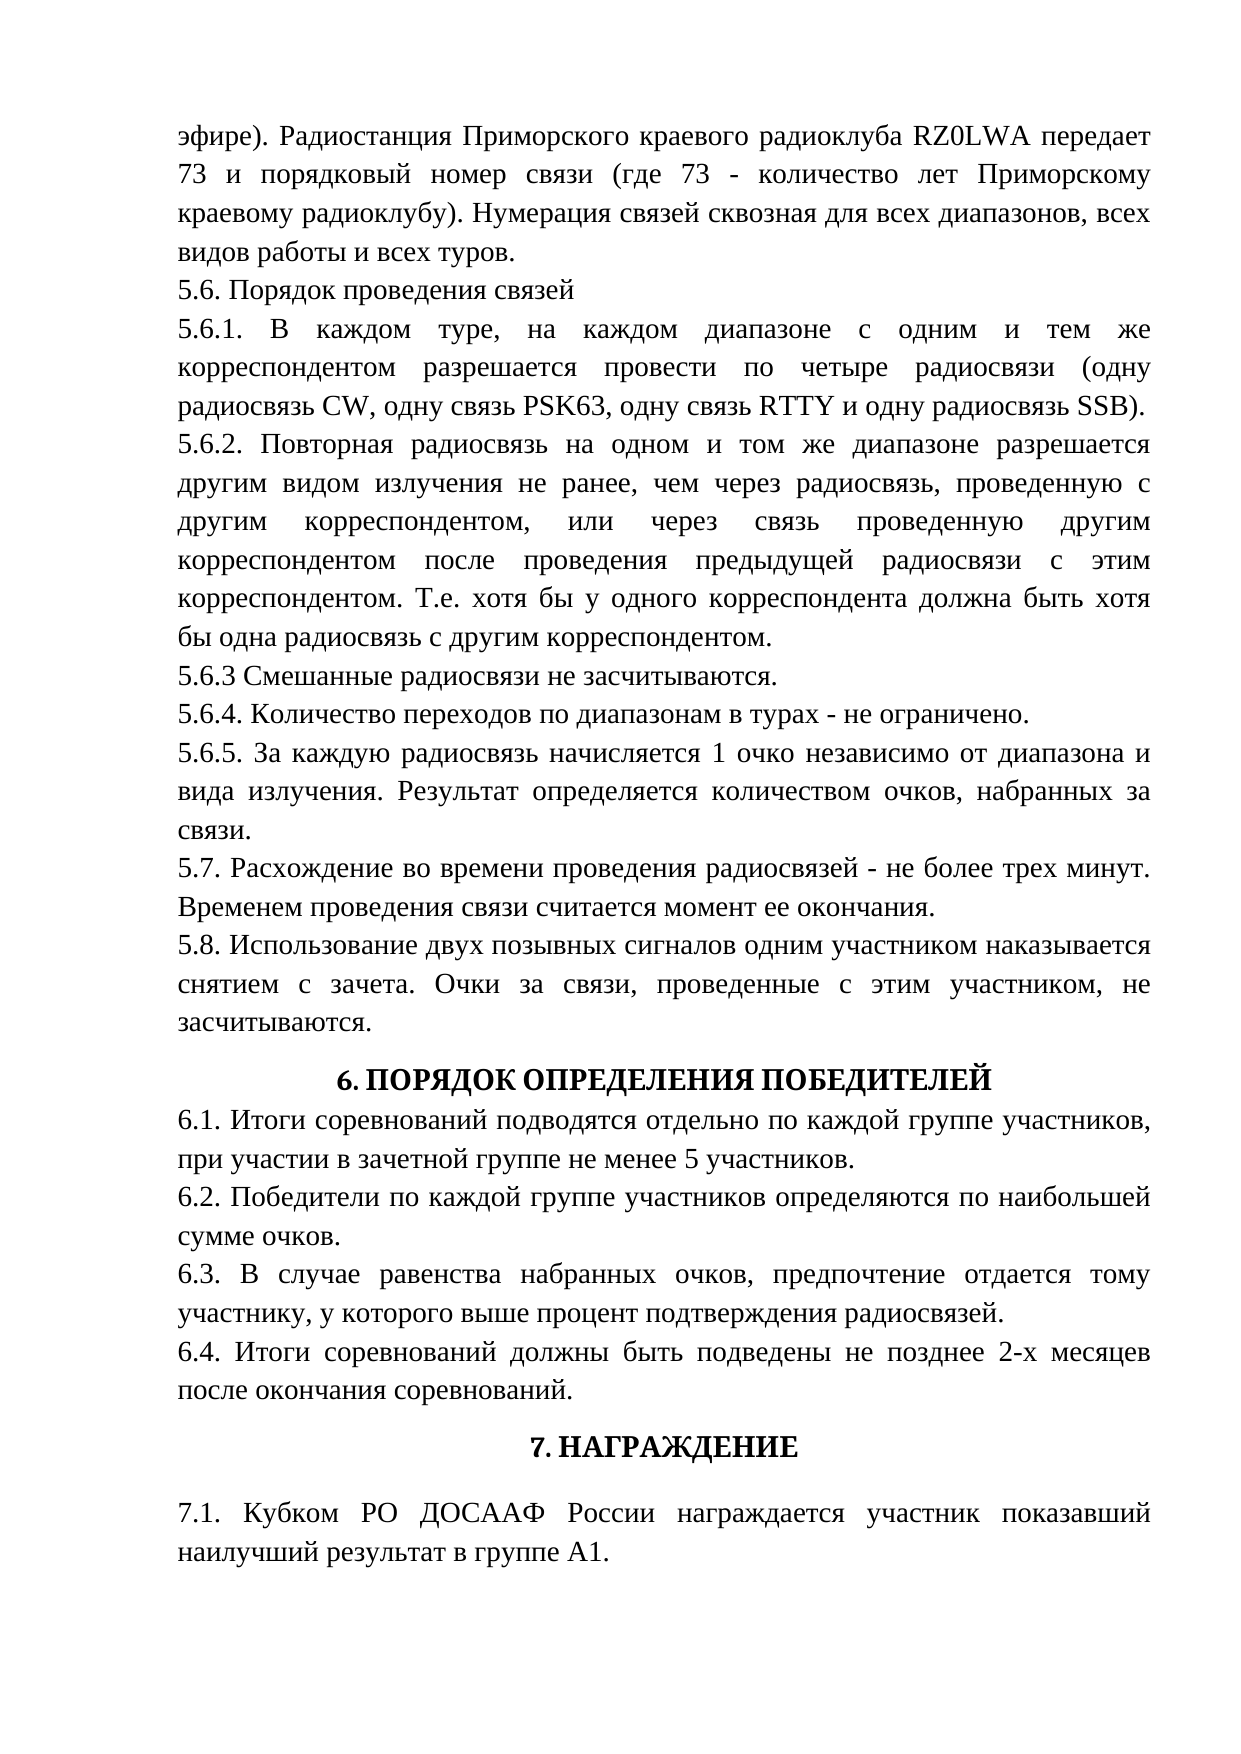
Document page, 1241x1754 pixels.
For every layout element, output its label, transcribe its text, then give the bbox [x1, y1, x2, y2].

text 5.6.3 Смешанные радиосвязи не засчитываются. [177, 658, 1152, 691]
text 6.1. Итоги соревнований подводятся отдельно по каждой группе участников, при участии в зачетной группе не менее 5 участников. [177, 1102, 1152, 1174]
text 7.1. Кубком РО ДОСААФ России награждается участник показавший наилучший результат в группе А1. [177, 1495, 1152, 1567]
text 5.6.5. За каждую радиосвязь начисляется 1 очко независимо от диапазона и вида излучения. Результат определяется количеством очков, набранных за связи. [177, 735, 1152, 845]
text 5.7. Расхождение во времени проведения радиосвязей - не более трех минут. Временем проведения связи считается момент ее окончания. [177, 850, 1152, 922]
subtitle 7. НАГРАЖДЕНИЕ [177, 1432, 1152, 1465]
subtitle 6. ПОРЯДОК ОПРЕДЕЛЕНИЯ ПОБЕДИТЕЛЕЙ [177, 1064, 1152, 1097]
text 5.6.4. Количество переходов по диапазонам в турах - не ограничено. [177, 696, 1152, 730]
text 6.4. Итоги соревнований должны быть подведены не позднее 2-х месяцев после окончания соревнований. [177, 1334, 1152, 1406]
text 6.2. Победители по каждой группе участников определяются по наибольшей сумме очков. [177, 1179, 1152, 1252]
text 5.8. Использование двух позывных сигналов одним участником наказывается снятием с зачета. Очки за связи, проведенные с этим участником, не засчитываются. [177, 927, 1152, 1038]
text 6.3. В случае равенства набранных очков, предпочтение отдается тому участнику, у которого выше процент подтверждения радиосвязей. [177, 1257, 1152, 1329]
text 5.6.1. В каждом туре, на каждом диапазоне с одним и тем же корреспондентом разрешается провести по четыре радиосвязи (одну радиосвязь CW, одну связь PSK63, одну связь RTTY и одну радиосвязь SSB). [177, 311, 1152, 421]
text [177, 118, 1152, 267]
text 5.6.2. Повторная радиосвязь на одном и том же диапазоне разрешается другим видом излучения не ранее, чем через радиосвязь, проведенную с другим корреспондентом, или через связь проведенную другим корреспондентом после проведения предыдущей радиосвязи с этим корреспондентом. Т.е. хотя бы у одного корреспондента должна быть хотя бы одна радиосвязь с другим корреспондентом. [177, 426, 1152, 653]
text 5.6. Порядок проведения связей [177, 272, 1152, 306]
